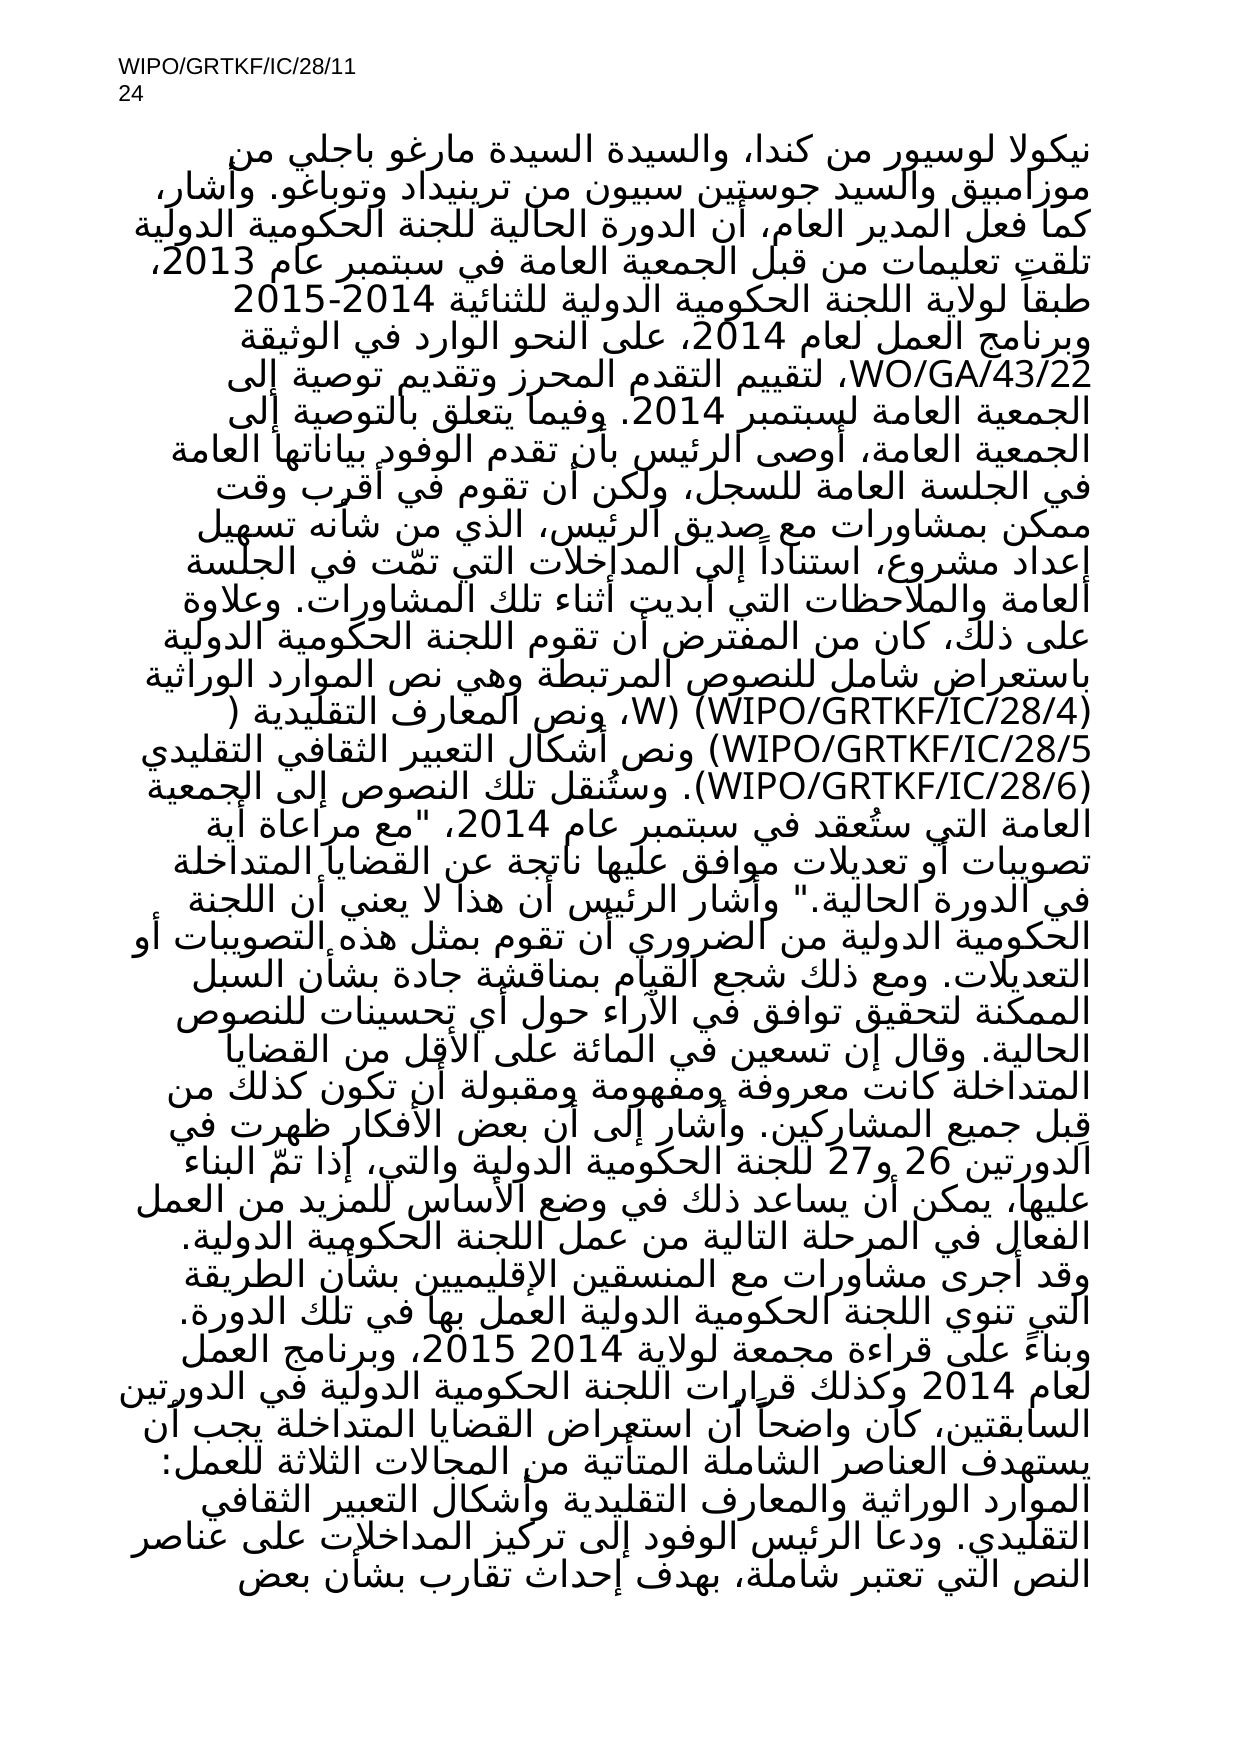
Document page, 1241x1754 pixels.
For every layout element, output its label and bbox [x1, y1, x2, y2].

text [118, 132, 1092, 1595]
